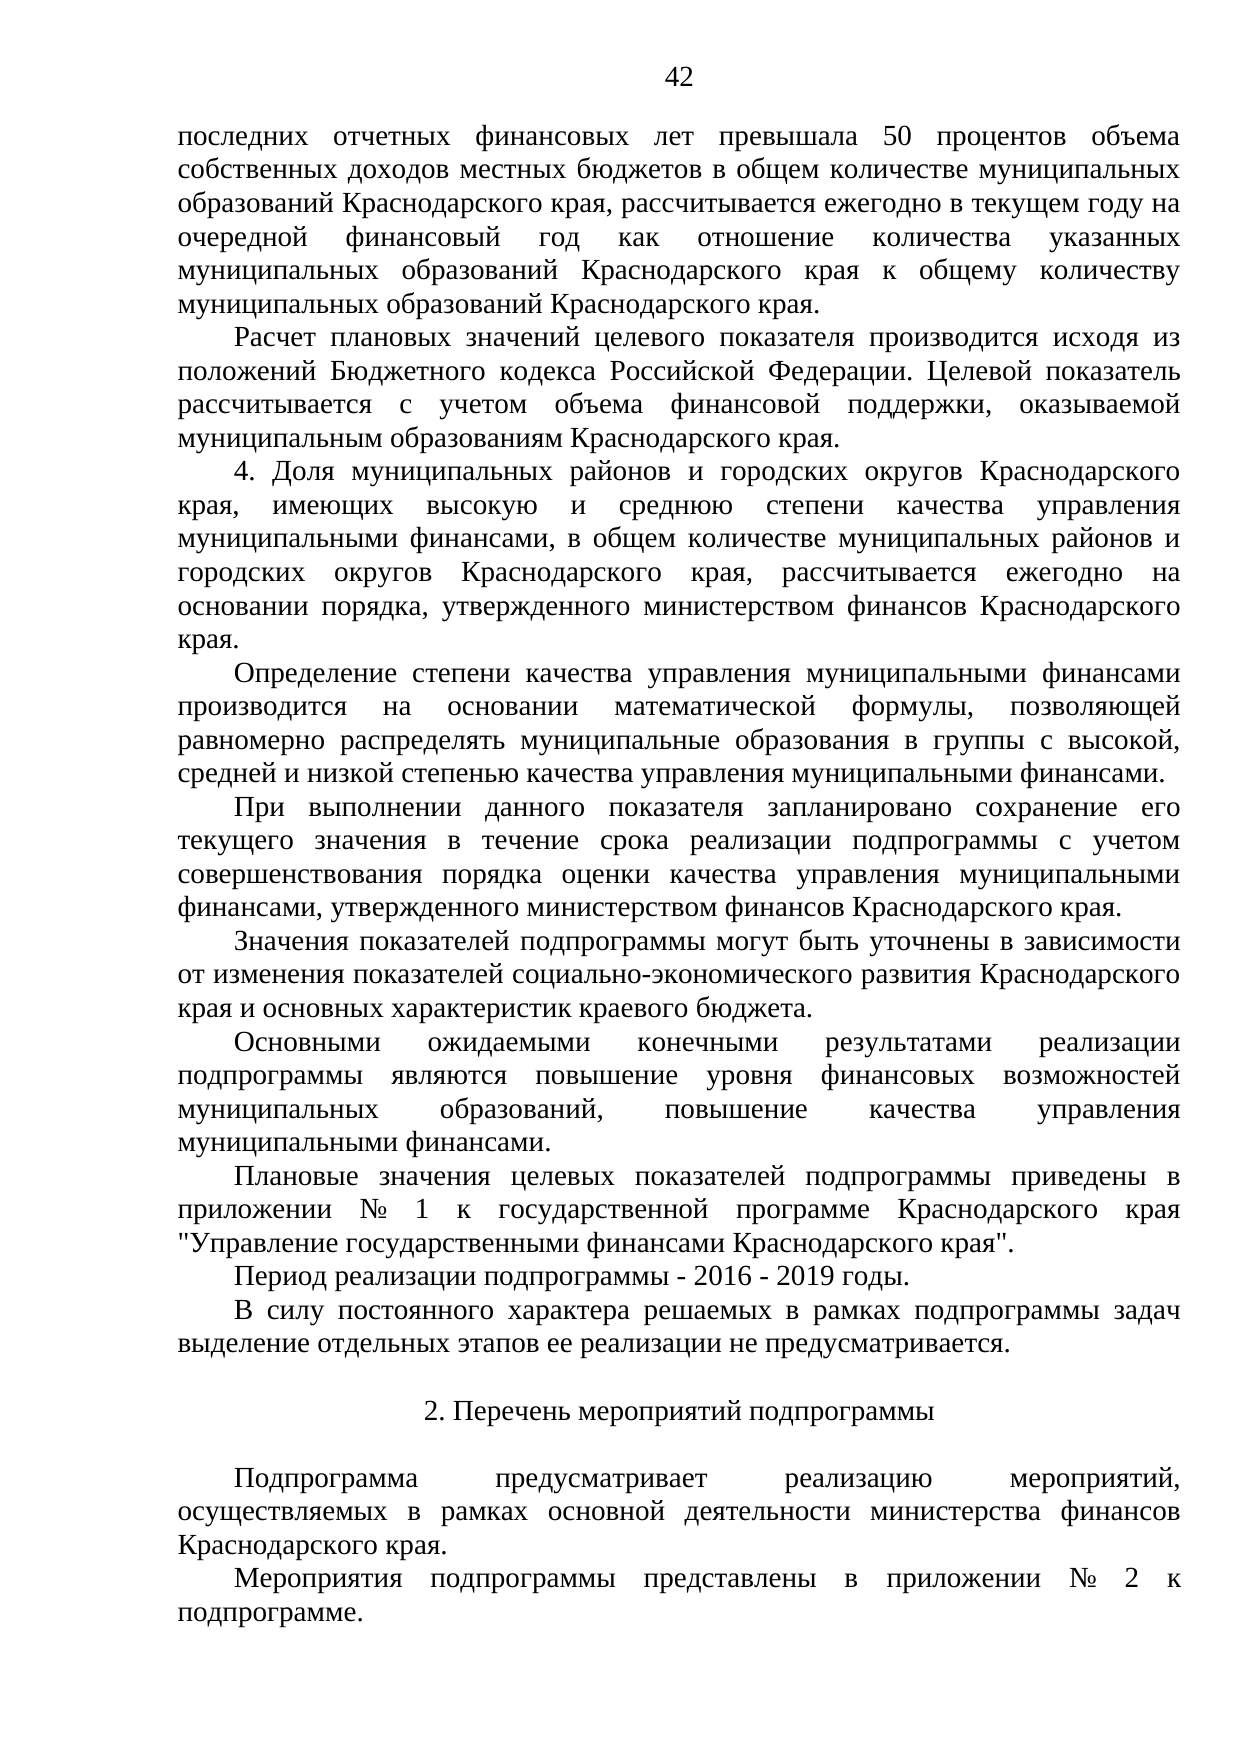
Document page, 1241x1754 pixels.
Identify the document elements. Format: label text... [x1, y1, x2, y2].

text Период реализации подпрограммы - 2016 - 2019 годы. [177, 1258, 1181, 1292]
title 2. Перечень мероприятий подпрограммы [177, 1393, 1181, 1426]
text Подпрограмма предусматривает реализацию мероприятий, осуществляемых в рамках основной деятельности министерства финансов Краснодарского края. [177, 1460, 1181, 1560]
text Определение степени качества управления муниципальными финансами производится на основании математической формулы, позволяющей равномерно распределять муниципальные образования в группы с высокой, средней и низкой степенью качества управления муниципальными финансами. [177, 655, 1181, 789]
text В силу постоянного характера решаемых в рамках подпрограммы задач выделение отдельных этапов ее реализации не предусматривается. [177, 1292, 1181, 1359]
text Основными ожидаемыми конечными результатами реализации подпрограммы являются повышение уровня финансовых возможностей муниципальных образований, повышение качества управления муниципальными финансами. [177, 1024, 1181, 1158]
text При выполнении данного показателя запланировано сохранение его текущего значения в течение срока реализации подпрограммы с учетом совершенствования порядка оценки качества управления муниципальными финансами, утвержденного министерством финансов Краснодарского края. [177, 789, 1181, 923]
text Мероприятия подпрограммы представлены в приложении № 2 к подпрограмме. [177, 1560, 1181, 1627]
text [177, 118, 1181, 319]
text Плановые значения целевых показателей подпрограммы приведены в приложении № 1 к государственной программе Краснодарского края "Управление государственными финансами Краснодарского края". [177, 1158, 1181, 1258]
text 4. Доля муниципальных районов и городских округов Краснодарского края, имеющих высокую и среднюю степени качества управления муниципальными финансами, в общем количестве муниципальных районов и городских округов Краснодарского края, рассчитывается ежегодно на основании порядка, утвержденного министерством финансов Краснодарского края. [177, 453, 1181, 655]
text Значения показателей подпрограммы могут быть уточнены в зависимости от изменения показателей социально-экономического развития Краснодарского края и основных характеристик краевого бюджета. [177, 923, 1181, 1024]
text Расчет плановых значений целевого показателя производится исходя из положений Бюджетного кодекса Российской Федерации. Целевой показатель рассчитывается с учетом объема финансовой поддержки, оказываемой муниципальным образованиям Краснодарского края. [177, 319, 1181, 453]
